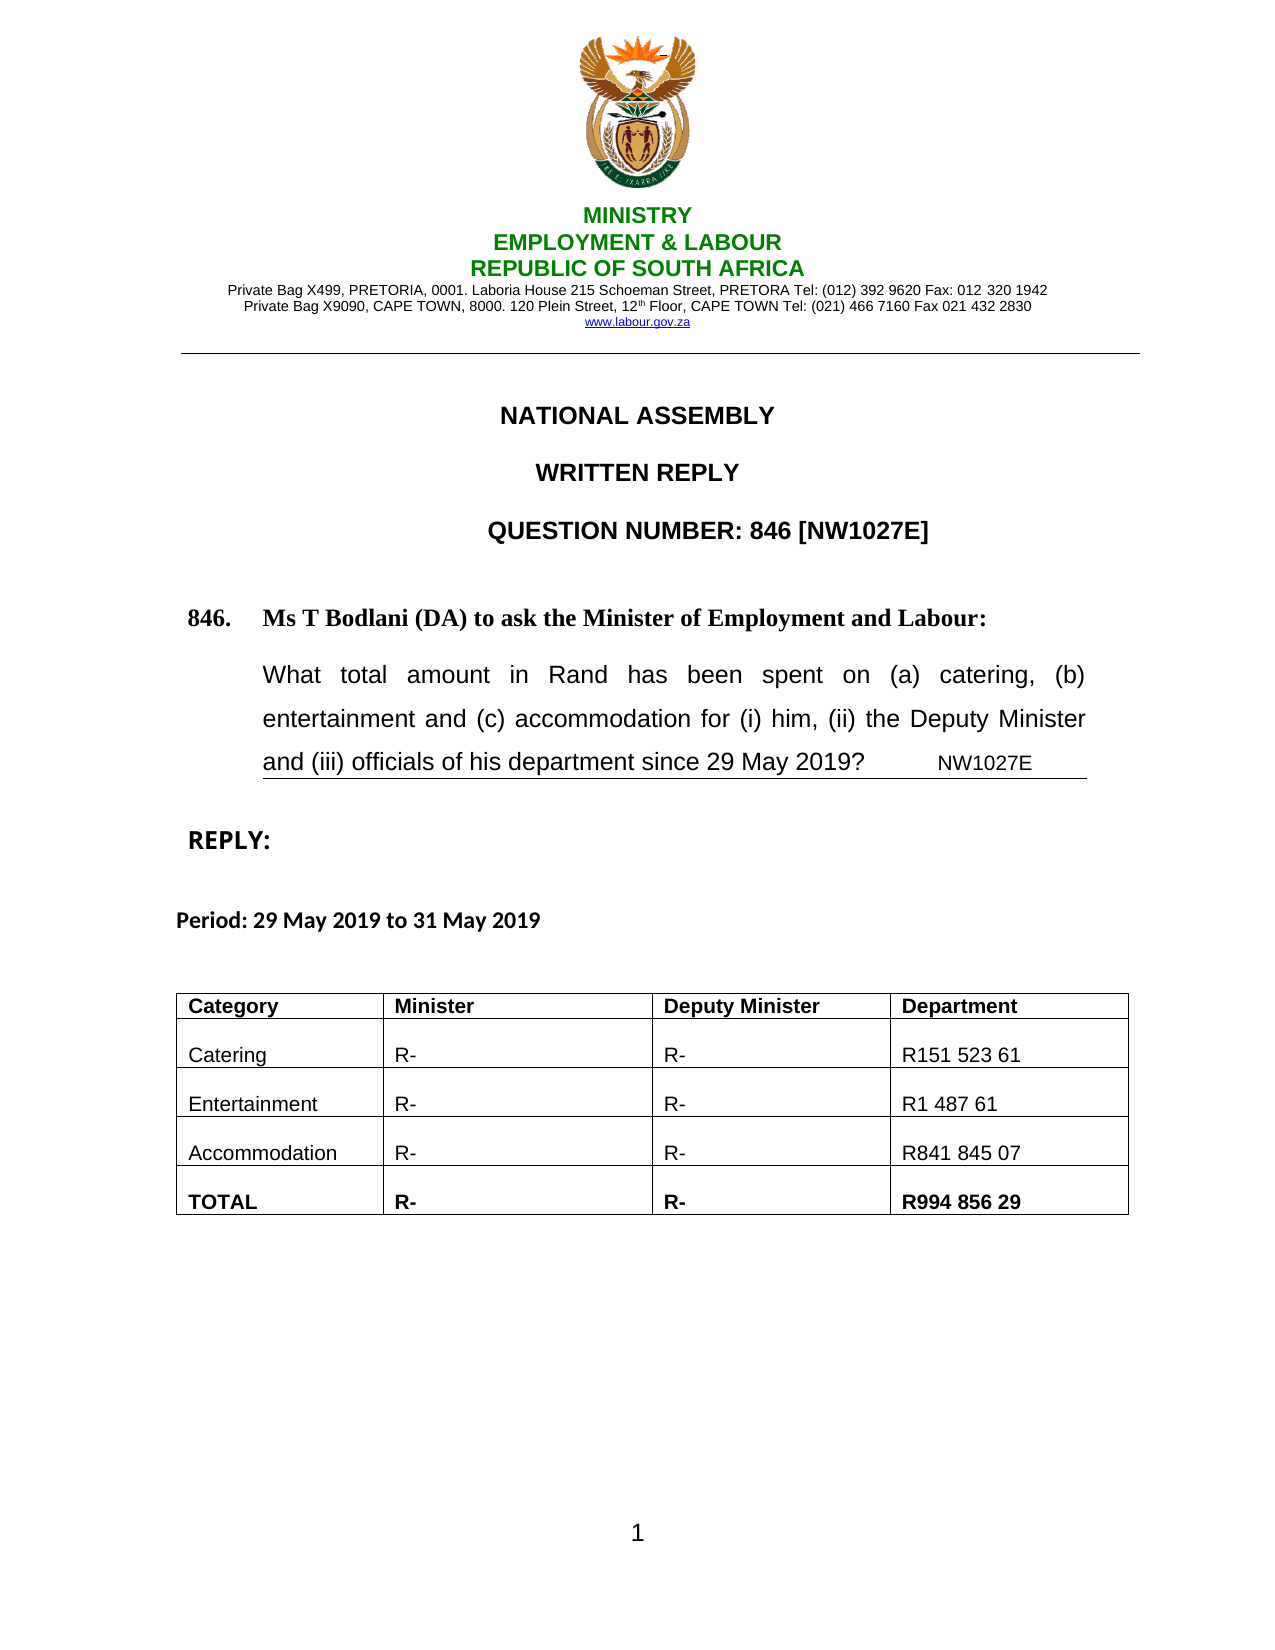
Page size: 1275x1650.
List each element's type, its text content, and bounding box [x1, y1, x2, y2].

text Private Bag X499, PRETORIA, 0001. Laboria House 215 Schoeman Street, PRETORA Tel: (012) 392 9620 Fax: 012 320 1942 [187, 281, 1087, 298]
text Ministry [187, 202, 1087, 228]
text 846. Ms T Bodlani (DA) to ask the Minister of Employment and Labour: [187, 603, 1087, 631]
text Employment & Labour [187, 228, 1087, 255]
picture [579, 36, 696, 188]
text www.labour.gov.za [187, 315, 1087, 329]
text Private Bag X9090, CAPE TOWN, 8000. 120 Plein Street, 12th Floor, CAPE TOWN Tel: (021) 466 7160 Fax 021 432 2830 [187, 298, 1087, 315]
text QUESTION NUMBER: 846 [NW1027E] [412, 516, 1087, 545]
text What total amount in Rand has been spent on (a) catering, (b) entertainment and (c) accommodation for (i) him, (ii) the Deputy Minister and (iii) officials of his department since 29 May 2019? NW1027E [262, 661, 1087, 779]
text Republic of South Africa [187, 255, 1087, 281]
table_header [165, 876, 1140, 1478]
text NATIONAL ASSEMBLY [187, 401, 1087, 430]
text REPLY: [187, 823, 1087, 857]
text WRITTEN REPLY [187, 458, 1087, 487]
